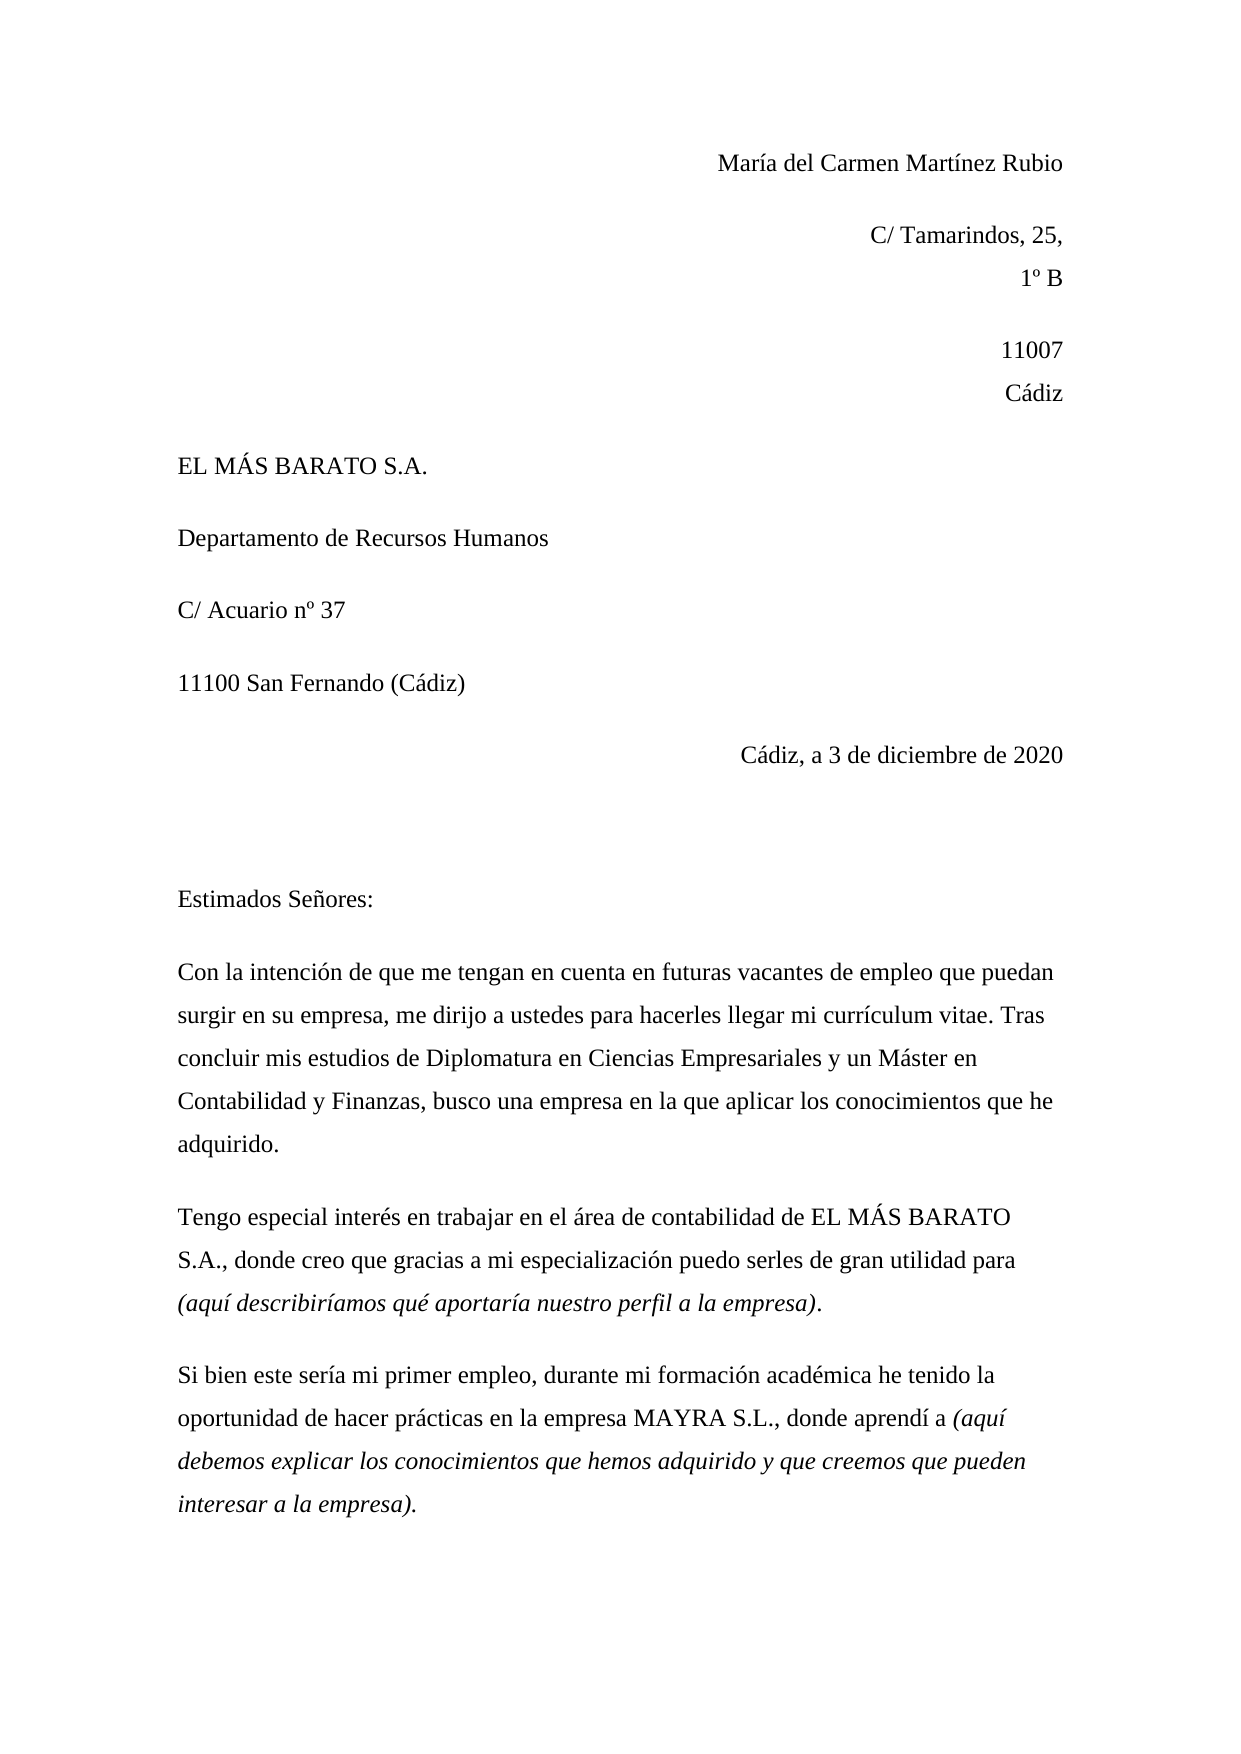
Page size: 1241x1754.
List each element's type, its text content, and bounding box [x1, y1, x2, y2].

text Departamento de Recursos Humanos [177, 523, 1063, 552]
text María del Carmen Martínez Rubio [177, 148, 1063, 176]
text EL MÁS BARATO S.A. [177, 451, 1063, 479]
text 11007 Cádiz [177, 335, 1063, 407]
text Tengo especial interés en trabajar en el área de contabilidad de EL MÁS BARATO S.A., donde creo que gracias a mi especialización puedo serles de gran utilidad para (aquí describiríamos qué aportaría nuestro perfil a la empresa). [177, 1202, 1063, 1317]
text Con la intención de que me tengan en cuenta en futuras vacantes de empleo que puedan surgir en su empresa, me dirijo a ustedes para hacerles llegar mi currículum vitae. Tras concluir mis estudios de Diplomatura en Ciencias Empresariales y un Máster en Contabilidad y Finanzas, busco una empresa en la que aplicar los conocimientos que he adquirido. [177, 957, 1063, 1158]
text 11100 San Fernando (Cádiz) [177, 668, 1063, 696]
text Si bien este sería mi primer empleo, durante mi formación académica he tenido la oportunidad de hacer prácticas en la empresa MAYRA S.L., donde aprendí a (aquí debemos explicar los conocimientos que hemos adquirido y que creemos que pueden interesar a la empresa). [177, 1360, 1063, 1518]
text C/ Acuario nº 37 [177, 595, 1063, 624]
text Estimados Señores: [177, 884, 1063, 913]
text C/ Tamarindos, 25, 1º B [177, 220, 1063, 292]
text Cádiz, a 3 de diciembre de 2020 [177, 740, 1063, 769]
